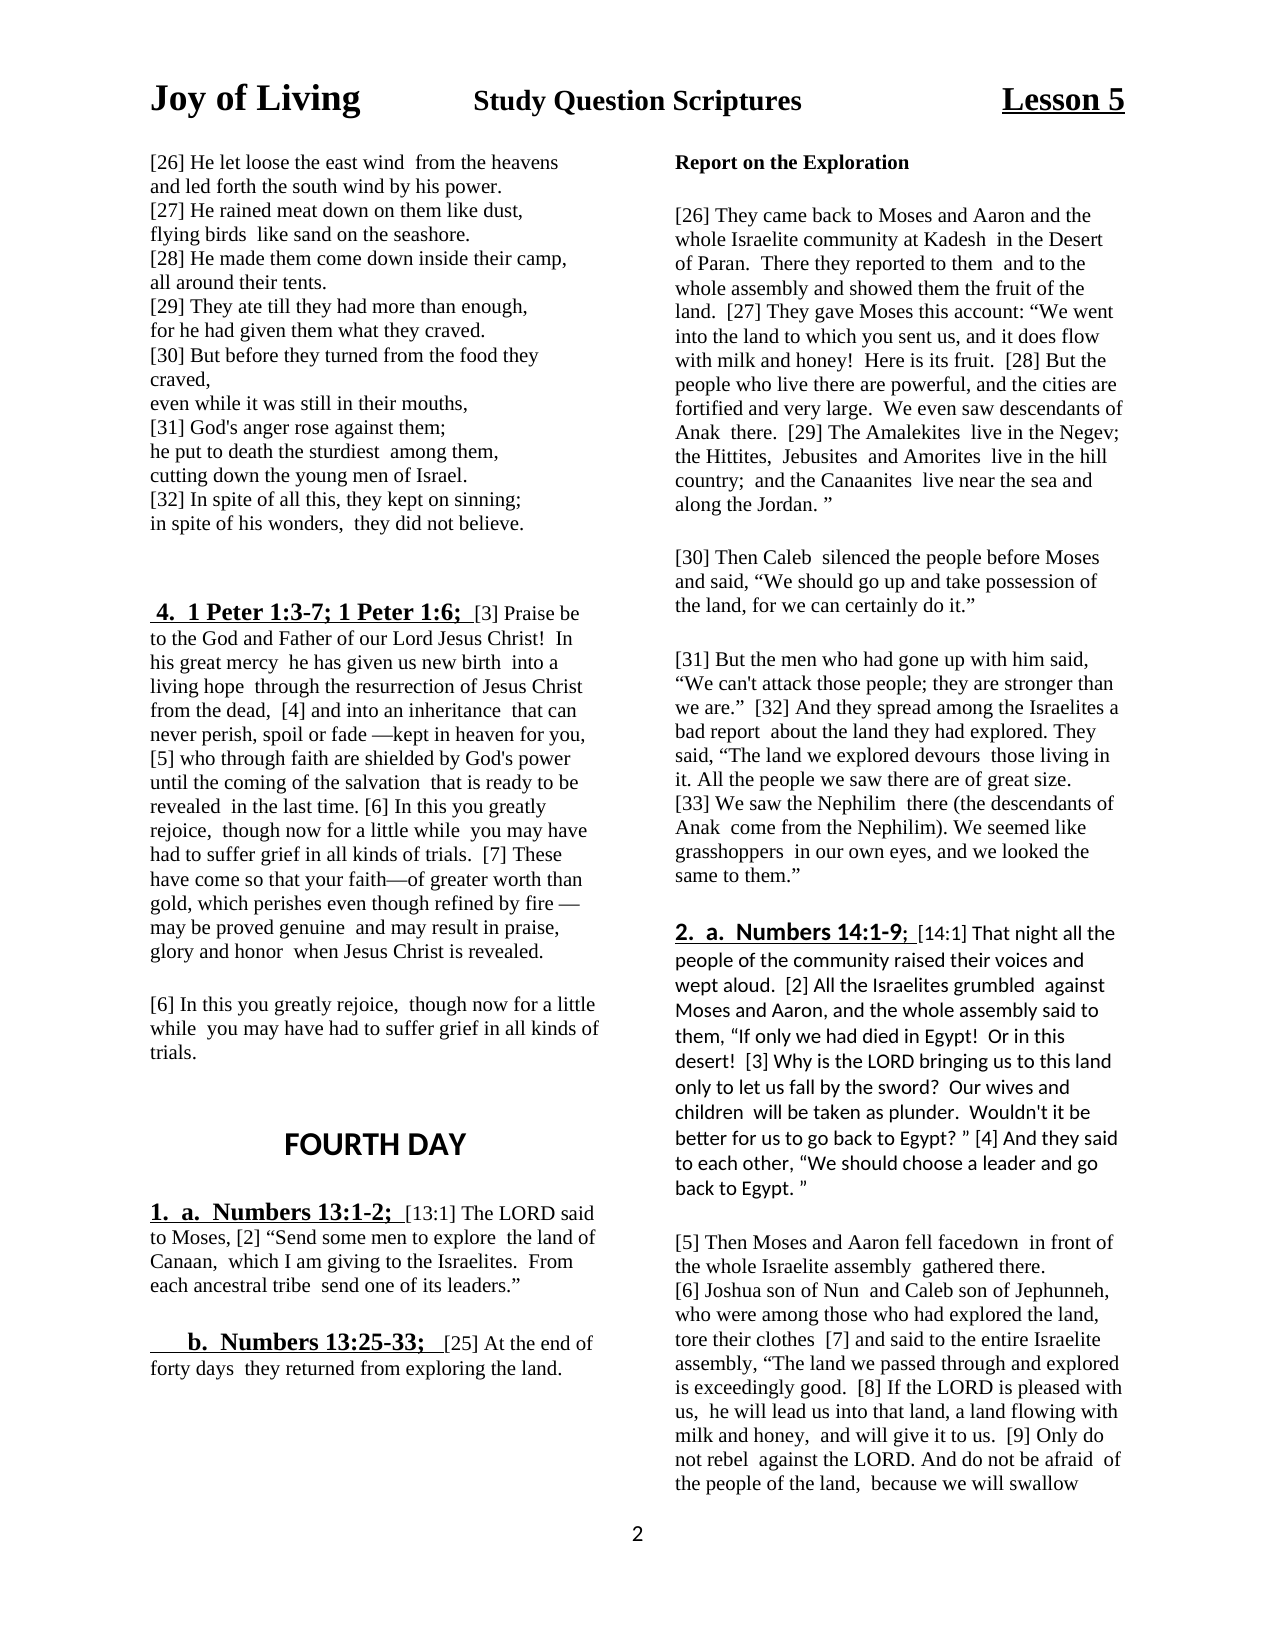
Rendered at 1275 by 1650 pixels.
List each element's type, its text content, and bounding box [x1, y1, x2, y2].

text [32] In spite of all this, they kept on sinning; [150, 487, 600, 511]
text even while it was still in their mouths, [150, 391, 600, 415]
text [31] God's anger rose against them; [150, 415, 600, 439]
text 1. a. Numbers 13:1-2; [13:1] The LORD said to Moses, [2] “Send some men to explore the land of Canaan, which I am giving to the Israelites. From each ancestral tribe send one of its leaders.” [150, 1197, 600, 1297]
text in spite of his wonders, they did not believe. [150, 511, 600, 535]
text FOURTH DAY [150, 1123, 600, 1164]
text b. Numbers 13:25-33; [25] At the end of forty days they returned from exploring the land. [150, 1327, 600, 1379]
text he put to death the sturdiest among them, [150, 439, 600, 463]
text [26] He let loose the east wind from the heavens [150, 150, 600, 174]
text flying birds like sand on the seashore. [150, 222, 600, 246]
text 2. a. Numbers 14:1-9; [14:1] That night all the people of the community raised their voices and wept aloud. [2] All the Israelites grumbled against Moses and Aaron, and the whole assembly said to them, “If only we had died in Egypt! Or in this desert! [3] Why is the LORD bringing us to this land only to let us fall by the sword? Our wives and children will be taken as plunder. Wouldn't it be better for us to go back to Egypt? ” [4] And they said to each other, “We should choose a leader and go back to Egypt. ” [675, 916, 1125, 1201]
text all around their tents. [150, 270, 600, 294]
text 4. 1 Peter 1:3-7; 1 Peter 1:6; [3] Praise be to the God and Father of our Lord Jesus Christ! In his great mercy he has given us new birth into a living hope through the resurrection of Jesus Christ from the dead, [4] and into an inheritance that can never perish, spoil or fade —kept in heaven for you, [5] who through faith are shielded by God's power until the coming of the salvation that is ready to be revealed in the last time. [6] In this you greatly rejoice, though now for a little while you may have had to suffer grief in all kinds of trials. [7] These have come so that your faith—of greater worth than gold, which perishes even though refined by fire —may be proved genuine and may result in praise, glory and honor when Jesus Christ is revealed. [150, 597, 600, 963]
text for he had given them what they craved. [150, 318, 600, 342]
text cutting down the young men of Israel. [150, 463, 600, 487]
text Report on the Exploration [675, 150, 1125, 174]
text and led forth the south wind by his power. [150, 174, 600, 198]
text [27] He rained meat down on them like dust, [150, 198, 600, 222]
text [30] But before they turned from the food they craved, [150, 342, 600, 391]
text [6] In this you greatly rejoice, though now for a little while you may have had to suffer grief in all kinds of trials. [150, 992, 600, 1064]
text [30] Then Caleb silenced the people before Moses and said, “We should go up and take possession of the land, for we can certainly do it.” [675, 545, 1125, 617]
text [31] But the men who had gone up with him said, “We can't attack those people; they are stronger than we are.” [32] And they spread among the Israelites a bad report about the land they had explored. They said, “The land we explored devours those living in it. All the people we saw there are of great size. [33] We saw the Nephilim there (the descendants of Anak come from the Nephilim). We seemed like grasshoppers in our own eyes, and we looked the same to them.” [675, 647, 1125, 887]
text [29] They ate till they had more than enough, [150, 294, 600, 318]
text [28] He made them come down inside their camp, [150, 246, 600, 270]
text [26] They came back to Moses and Aaron and the whole Israelite community at Kadesh in the Desert of Paran. There they reported to them and to the whole assembly and showed them the fruit of the land. [27] They gave Moses this account: “We went into the land to which you sent us, and it does flow with milk and honey! Here is its fruit. [28] But the people who live there are powerful, and the cities are fortified and very large. We even saw descendants of Anak there. [29] The Amalekites live in the Negev; the Hittites, Jebusites and Amorites live in the hill country; and the Canaanites live near the sea and along the Jordan. ” [675, 203, 1125, 516]
